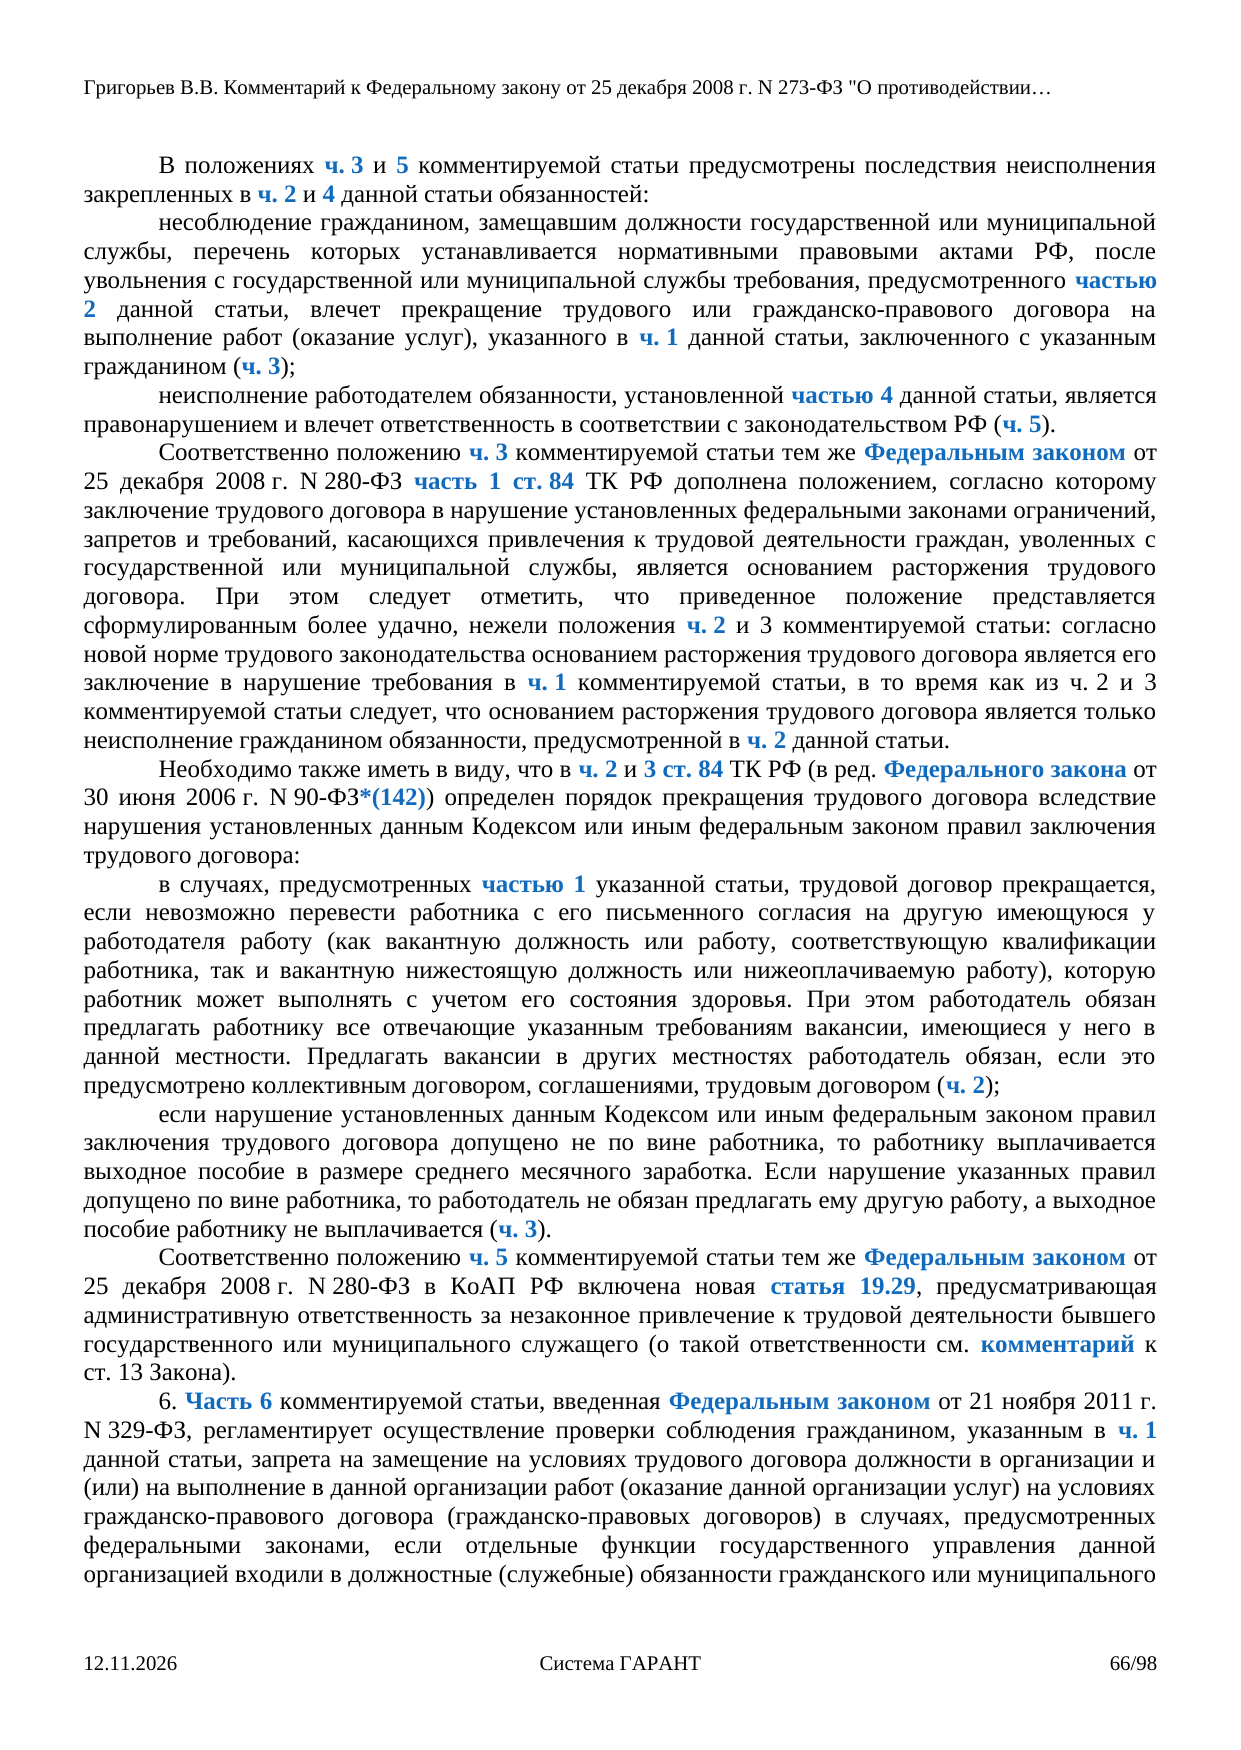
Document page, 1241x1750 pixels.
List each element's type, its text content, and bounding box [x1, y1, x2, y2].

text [83, 1386, 1157, 1587]
text в случаях, предусмотренных частью 1 указанной статьи, трудовой договор прекращается, если невозможно перевести работника с его письменного согласия на другую имеющуюся у работодателя работу (как вакантную должность или работу, соответствующую квалификации работника, так и вакантную нижестоящую должность или нижеоплачиваемую работу), которую работник может выполнять с учетом его состояния здоровья. При этом работодатель обязан предлагать работнику все отвечающие указанным требованиям вакансии, имеющиеся у него в данной местности. Предлагать вакансии в других местностях работодатель обязан, если это предусмотрено коллективным договором, соглашениями, трудовым договором (ч. 2); [83, 869, 1157, 1099]
text Соответственно положению ч. 3 комментируемой статьи тем же Федеральным законом от 25 декабря 2008 г. N 280-ФЗ часть 1 ст. 84 ТК РФ дополнена положением, согласно которому заключение трудового договора в нарушение установленных федеральными законами ограничений, запретов и требований, касающихся привлечения к трудовой деятельности граждан, уволенных с государственной или муниципальной службы, является основанием расторжения трудового договора. При этом следует отметить, что приведенное положение представляется сформулированным более удачно, нежели положения ч. 2 и 3 комментируемой статьи: согласно новой норме трудового законодательства основанием расторжения трудового договора является его заключение в нарушение требования в ч. 1 комментируемой статьи, в то время как из ч. 2 и 3 комментируемой статьи следует, что основанием расторжения трудового договора является только неисполнение гражданином обязанности, предусмотренной в ч. 2 данной статьи. [83, 437, 1157, 754]
text В положениях ч. 3 и 5 комментируемой статьи предусмотрены последствия неисполнения закрепленных в ч. 2 и 4 данной статьи обязанностей: [83, 150, 1157, 207]
text если нарушение установленных данным Кодексом или иным федеральным законом правил заключения трудового договора допущено не по вине работника, то работнику выплачивается выходное пособие в размере среднего месячного заработка. Если нарушение указанных правил допущено по вине работника, то работодатель не обязан предлагать ему другую работу, а выходное пособие работнику не выплачивается (ч. 3). [83, 1099, 1157, 1242]
text Соответственно положению ч. 5 комментируемой статьи тем же Федеральным законом от 25 декабря 2008 г. N 280-ФЗ в КоАП РФ включена новая статья 19.29, предусматривающая административную ответственность за незаконное привлечение к трудовой деятельности бывшего государственного или муниципального служащего (о такой ответственности см. комментарий к ст. 13 Закона). [83, 1242, 1157, 1386]
text неисполнение работодателем обязанности, установленной частью 4 данной статьи, является правонарушением и влечет ответственность в соответствии с законодательством РФ (ч. 5). [83, 380, 1157, 437]
text несоблюдение гражданином, замещавшим должности государственной или муниципальной службы, перечень которых устанавливается нормативными правовыми актами РФ, после увольнения с государственной или муниципальной службы требования, предусмотренного частью 2 данной статьи, влечет прекращение трудового или гражданско-правового договора на выполнение работ (оказание услуг), указанного в ч. 1 данной статьи, заключенного с указанным гражданином (ч. 3); [83, 207, 1157, 380]
text Необходимо также иметь в виду, что в ч. 2 и 3 ст. 84 ТК РФ (в ред. Федерального закона от 30 июня 2006 г. N 90-ФЗ*(142)) определен порядок прекращения трудового договора вследствие нарушения установленных данным Кодексом или иным федеральным законом правил заключения трудового договора: [83, 754, 1157, 869]
